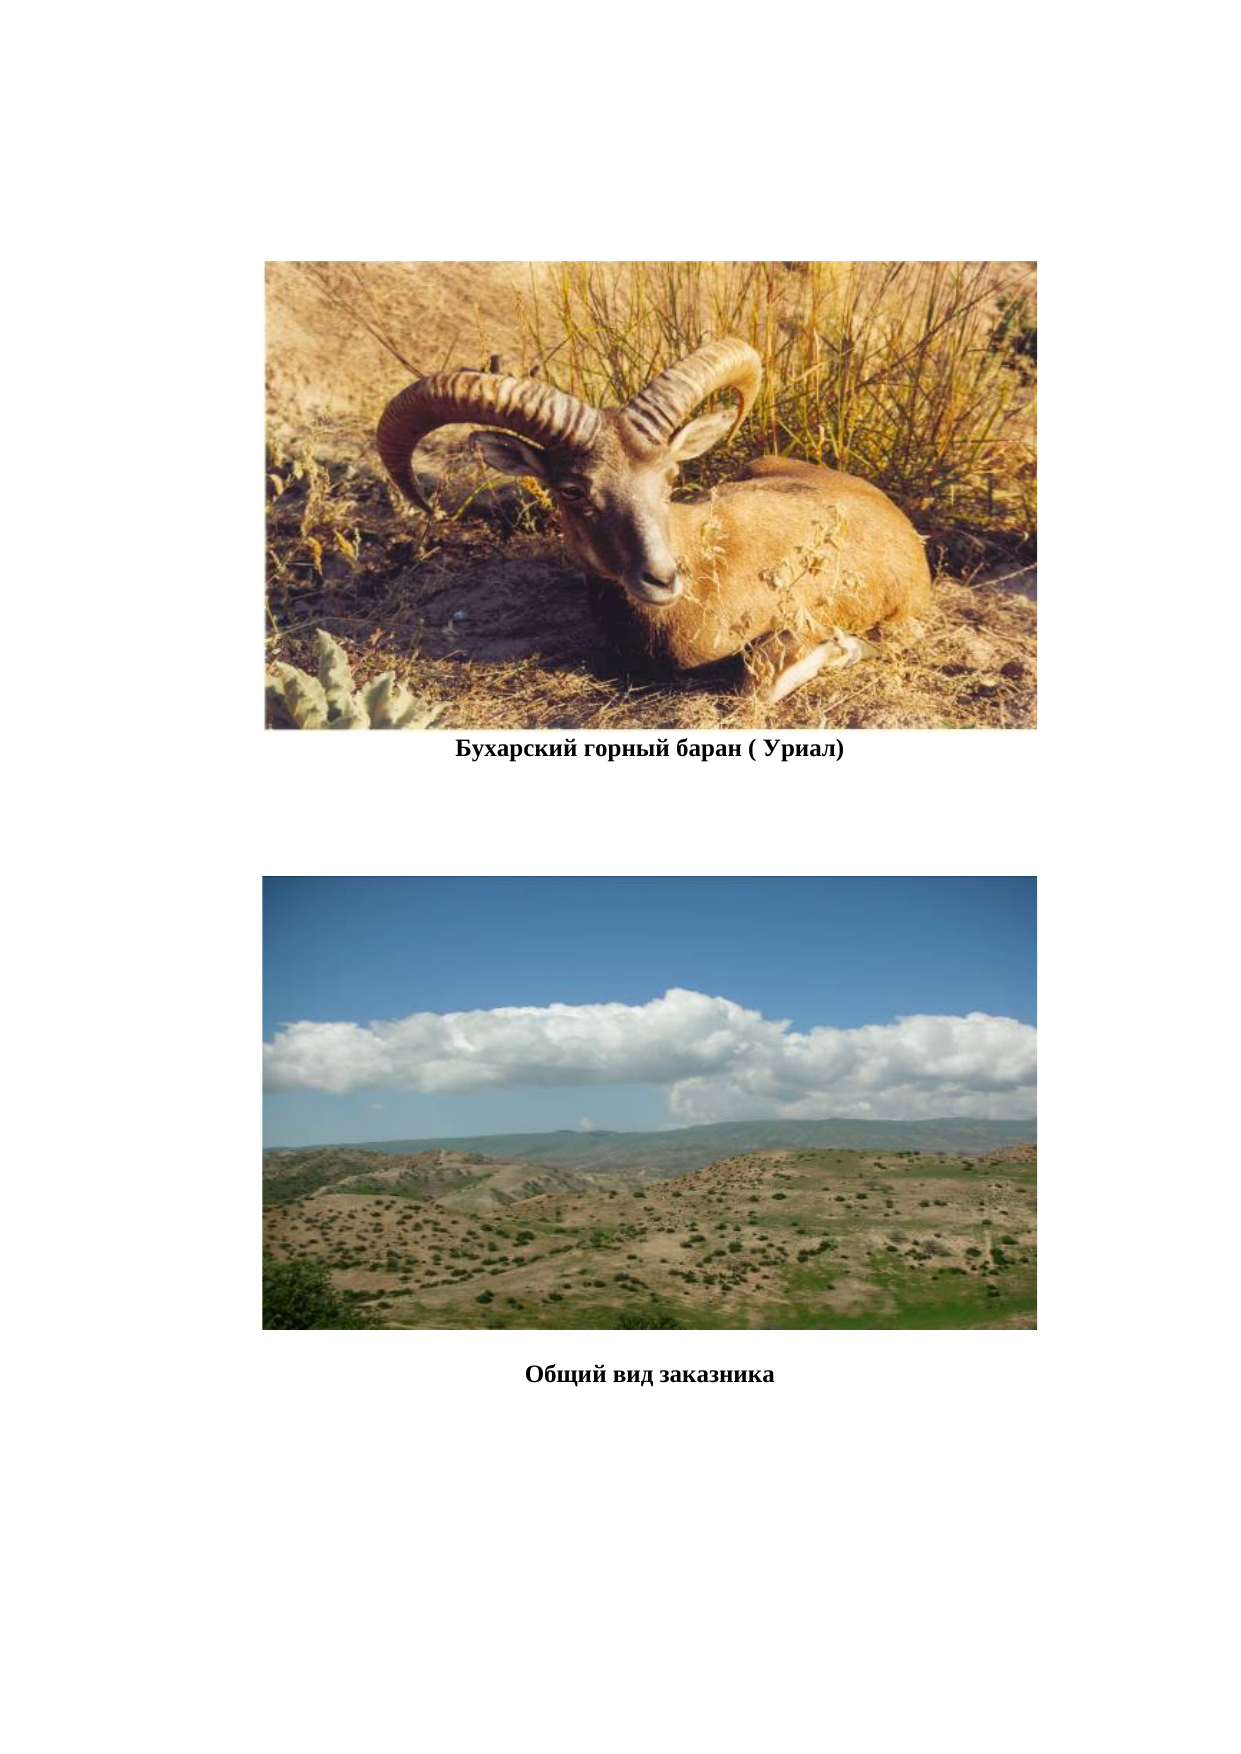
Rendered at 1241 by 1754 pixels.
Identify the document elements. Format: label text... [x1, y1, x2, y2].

picture [262, 261, 1038, 733]
picture [262, 876, 1038, 1330]
text Бухарский горный баран ( Уриал) [148, 733, 1152, 762]
text Общий вид заказника [148, 1359, 1152, 1387]
